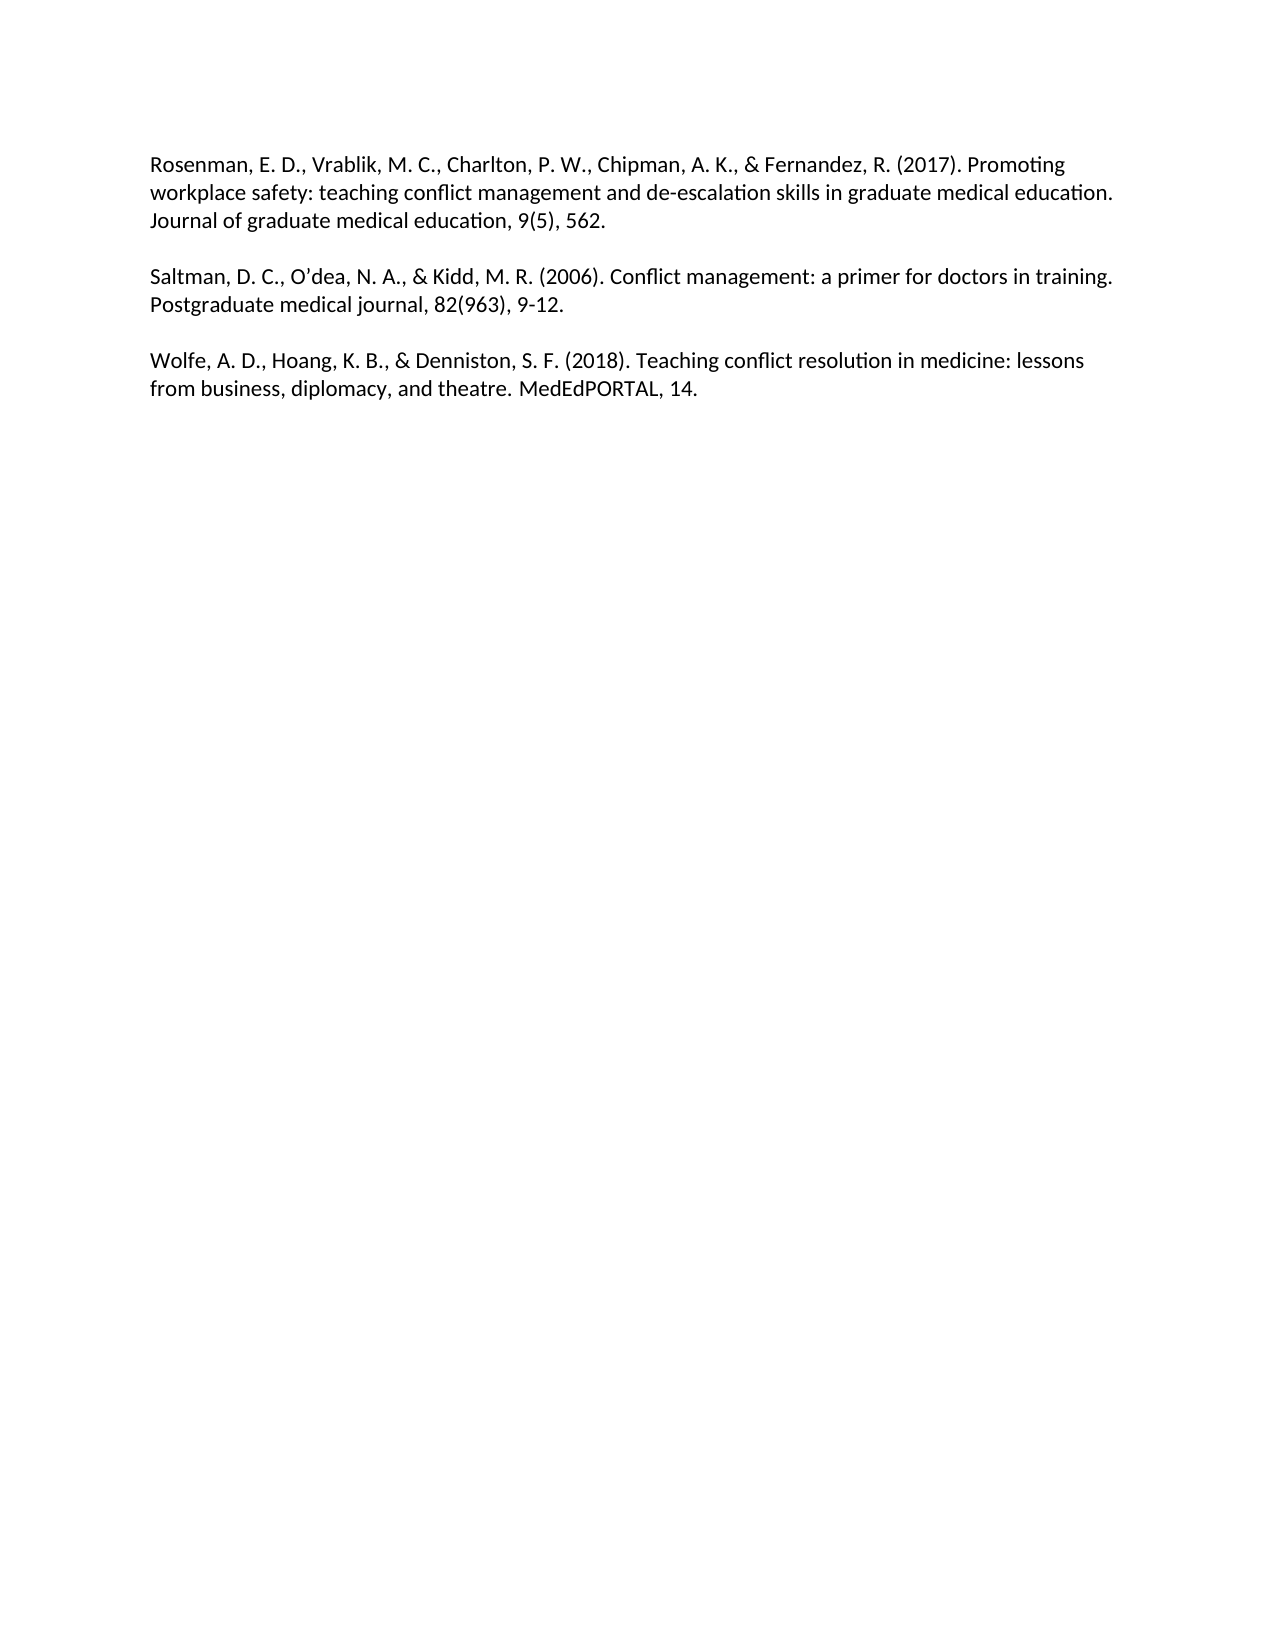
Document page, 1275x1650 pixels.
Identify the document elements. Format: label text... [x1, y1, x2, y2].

text Rosenman, E. D., Vrablik, M. C., Charlton, P. W., Chipman, A. K., & Fernandez, R. (2017). Promoting workplace safety: teaching conflict management and de-escalation skills in graduate medical education. Journal of graduate medical education, 9(5), 562. [150, 150, 1125, 234]
text Saltman, D. C., O’dea, N. A., & Kidd, M. R. (2006). Conflict management: a primer for doctors in training. Postgraduate medical journal, 82(963), 9-12. [150, 262, 1125, 318]
text Wolfe, A. D., Hoang, K. B., & Denniston, S. F. (2018). Teaching conflict resolution in medicine: lessons from business, diplomacy, and theatre. MedEdPORTAL, 14. [150, 346, 1125, 402]
